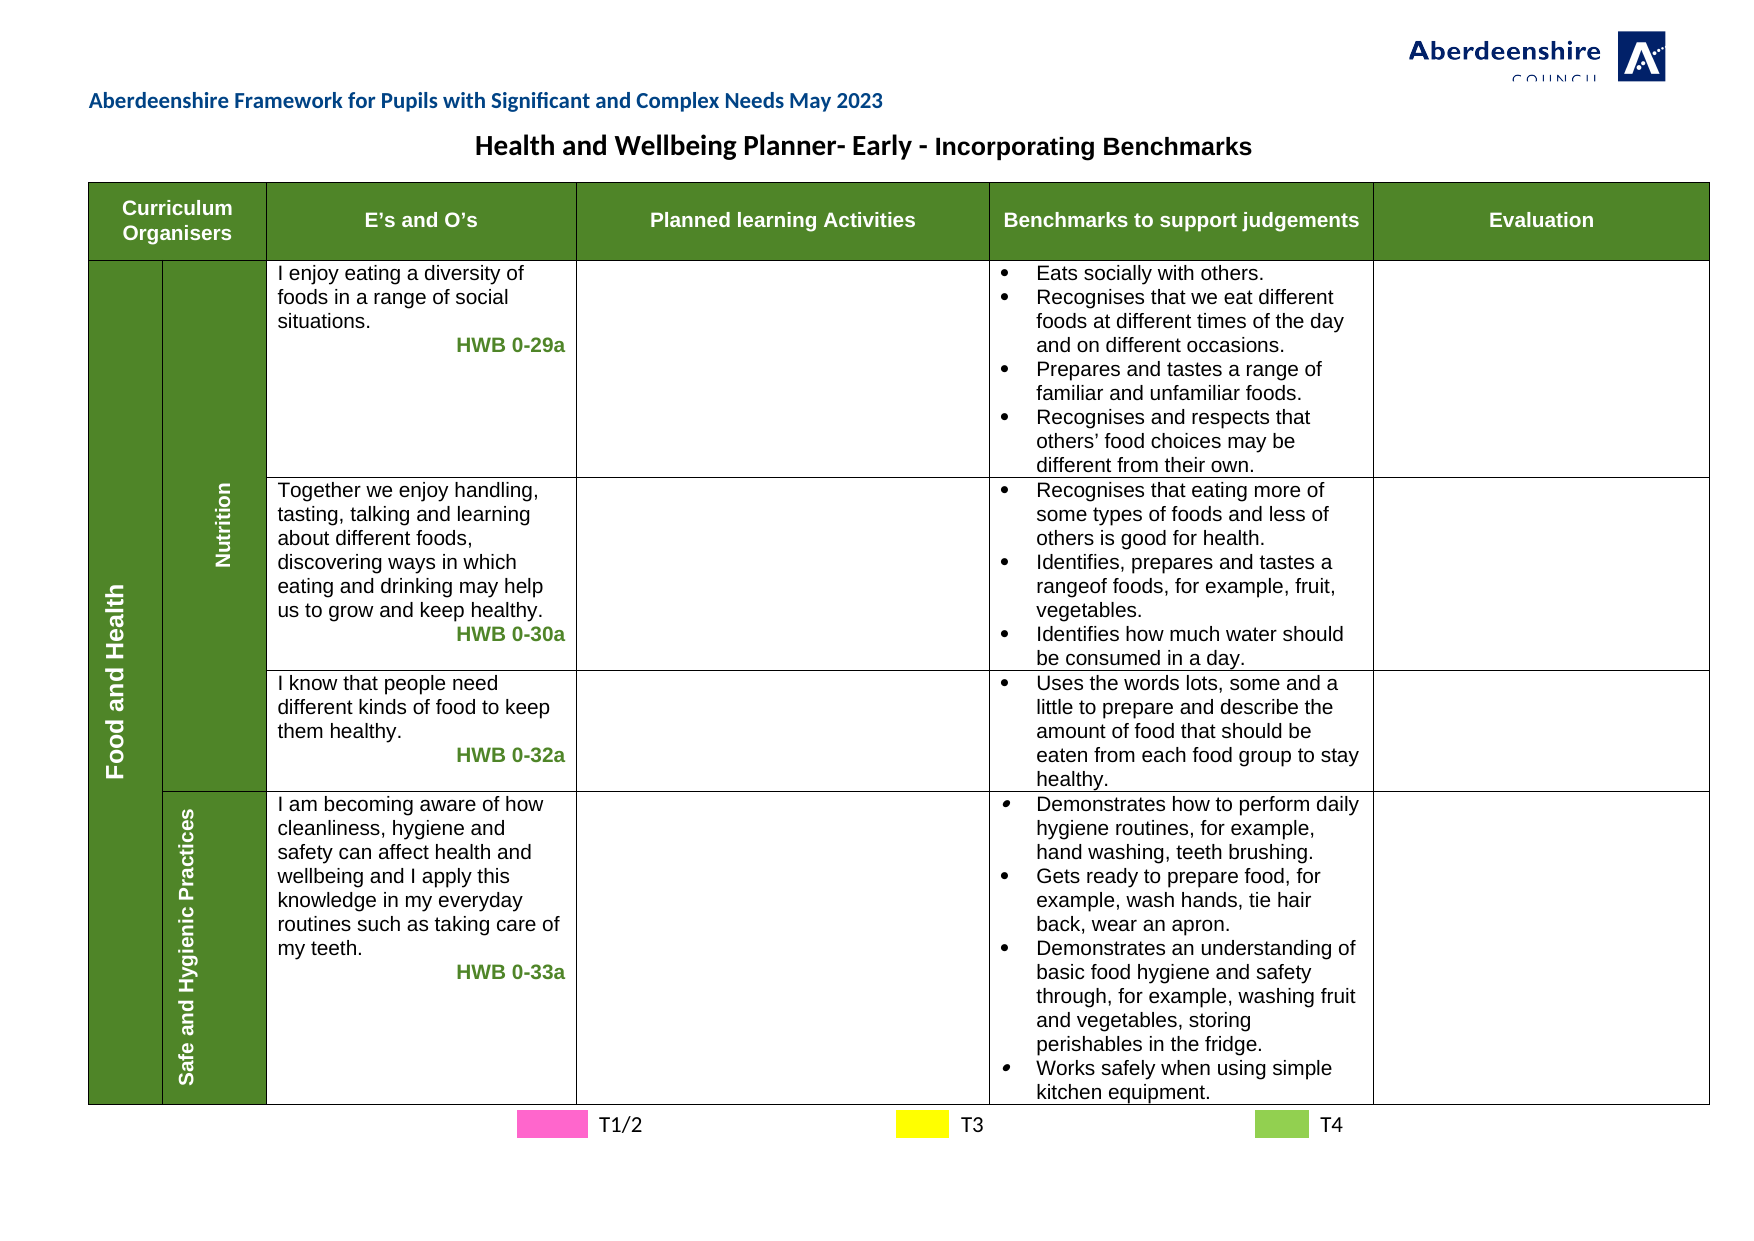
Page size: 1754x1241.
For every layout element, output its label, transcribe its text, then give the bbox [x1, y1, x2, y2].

table_cell I am becoming aware of how cleanliness, hygiene and safety can affect health and wellbeing and I apply this knowledge in my everyday routines such as taking care of my teeth. HWB 0-33a [267, 792, 576, 1104]
table_cell [1374, 671, 1709, 791]
table_cell Safe and Hygienic Practices [163, 792, 266, 1104]
table_cell I know that people need different kinds of food to keep them healthy. HWB 0-32a [267, 671, 576, 791]
table_cell [1374, 792, 1709, 1104]
table_cell Nutrition [163, 261, 266, 791]
table_header E’s and O’s [267, 183, 576, 260]
table_cell [1374, 261, 1709, 477]
picture [1408, 31, 1666, 82]
table_cell [577, 478, 989, 670]
table_header Curriculum Organisers [89, 183, 266, 260]
table_cell Food and Health [89, 261, 162, 1104]
table_header Benchmarks to support judgements [990, 183, 1373, 260]
table_cell Recognises that eating more of some types of foods and less of others is good for health. Identifies, prepares and tastes a rangeof foods, for example, fruit, vegetables. Identifies how much water should be consumed in a day. [990, 478, 1373, 670]
table_cell [1374, 478, 1709, 670]
table_cell Demonstrates how to perform daily hygiene routines, for example, hand washing, teeth brushing. Gets ready to prepare food, for example, wash hands, tie hair back, wear an apron. Demonstrates an understanding of basic food hygiene and safety through, for example, washing fruit and vegetables, storing perishables in the fridge. Works safely when using simple kitchen equipment. [990, 792, 1373, 1104]
table_header Planned learning Activities [577, 183, 989, 260]
table_cell Together we enjoy handling, tasting, talking and learning about different foods, discovering ways in which eating and drinking may help us to grow and keep healthy. HWB 0-30a [267, 478, 576, 670]
table_cell [577, 671, 989, 791]
table_header Evaluation [1374, 183, 1709, 260]
table_cell [577, 261, 989, 477]
table_cell I enjoy eating a diversity of foods in a range of social situations. HWB 0-29a [267, 261, 576, 477]
table_cell [577, 792, 989, 1104]
table_cell Eats socially with others. Recognises that we eat different foods at different times of the day and on different occasions. Prepares and tastes a range of familiar and unfamiliar foods. Recognises and respects that others’ food choices may be different from their own. [990, 261, 1373, 477]
table_cell Uses the words lots, some and a little to prepare and describe the amount of food that should be eaten from each food group to stay healthy. [990, 671, 1373, 791]
text Health and Wellbeing Planner- Early - Incorporating Benchmarks [89, 127, 1639, 162]
